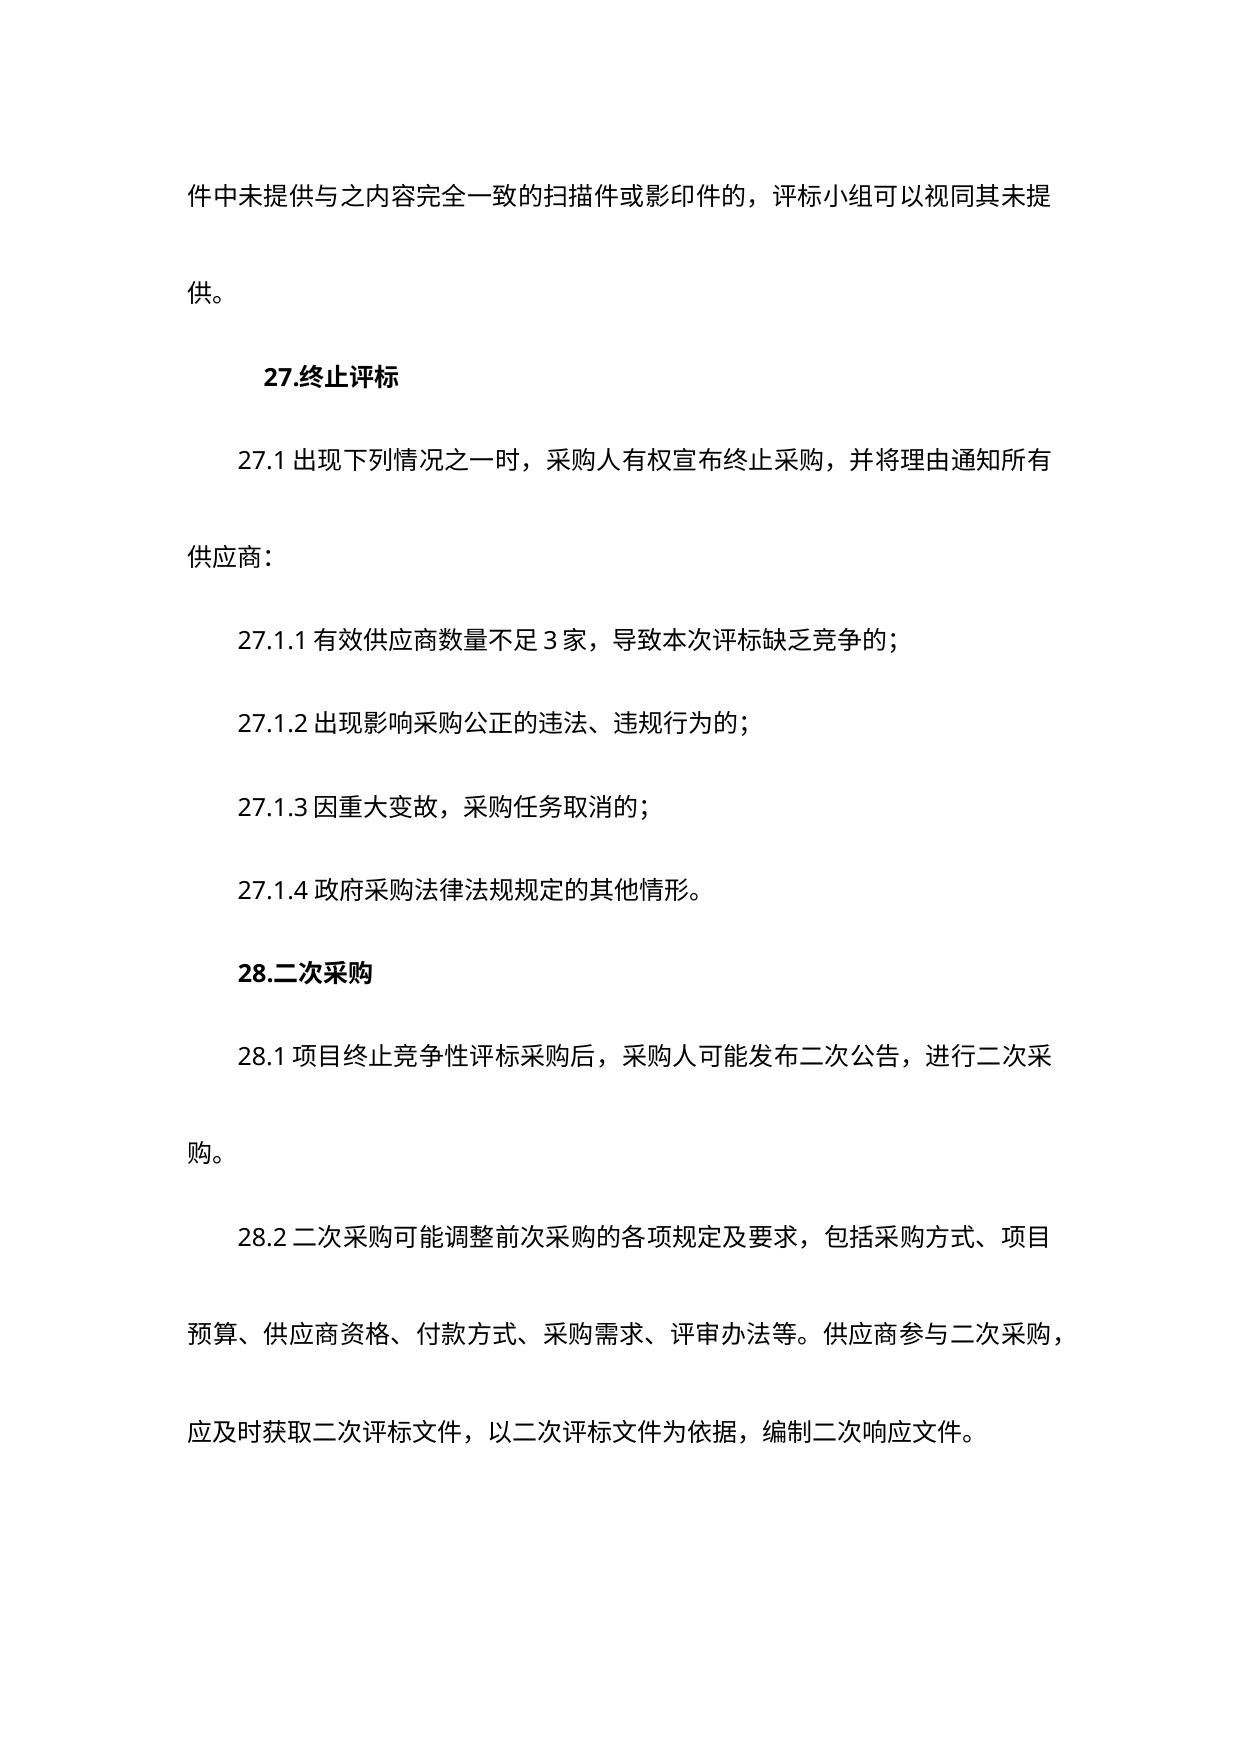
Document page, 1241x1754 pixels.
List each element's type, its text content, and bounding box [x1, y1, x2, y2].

text 27.1.3因重大变故，采购任务取消的； [187, 773, 1053, 838]
text 27.1.1有效供应商数量不足3家，导致本次评标缺乏竞争的； [187, 606, 1053, 671]
text 27.1.4 政府采购法律法规规定的其他情形。 [187, 856, 1053, 921]
text 27.终止评标 [187, 343, 1053, 408]
text 27.1出现下列情况之一时，采购人有权宣布终止采购，并将理由通知所有供应商： [187, 426, 1053, 588]
text 27.1.2出现影响采购公正的违法、违规行为的； [187, 689, 1053, 754]
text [187, 162, 1053, 324]
text 28.1项目终止竞争性评标采购后，采购人可能发布二次公告，进行二次采购。 [187, 1022, 1053, 1184]
text 28.2二次采购可能调整前次采购的各项规定及要求，包括采购方式、项目预算、供应商资格、付款方式、采购需求、评审办法等。供应商参与二次采购，应及时获取二次评标文件，以二次评标文件为依据，编制二次响应文件。 [187, 1203, 1053, 1463]
text 28.二次采购 [187, 939, 1053, 1004]
